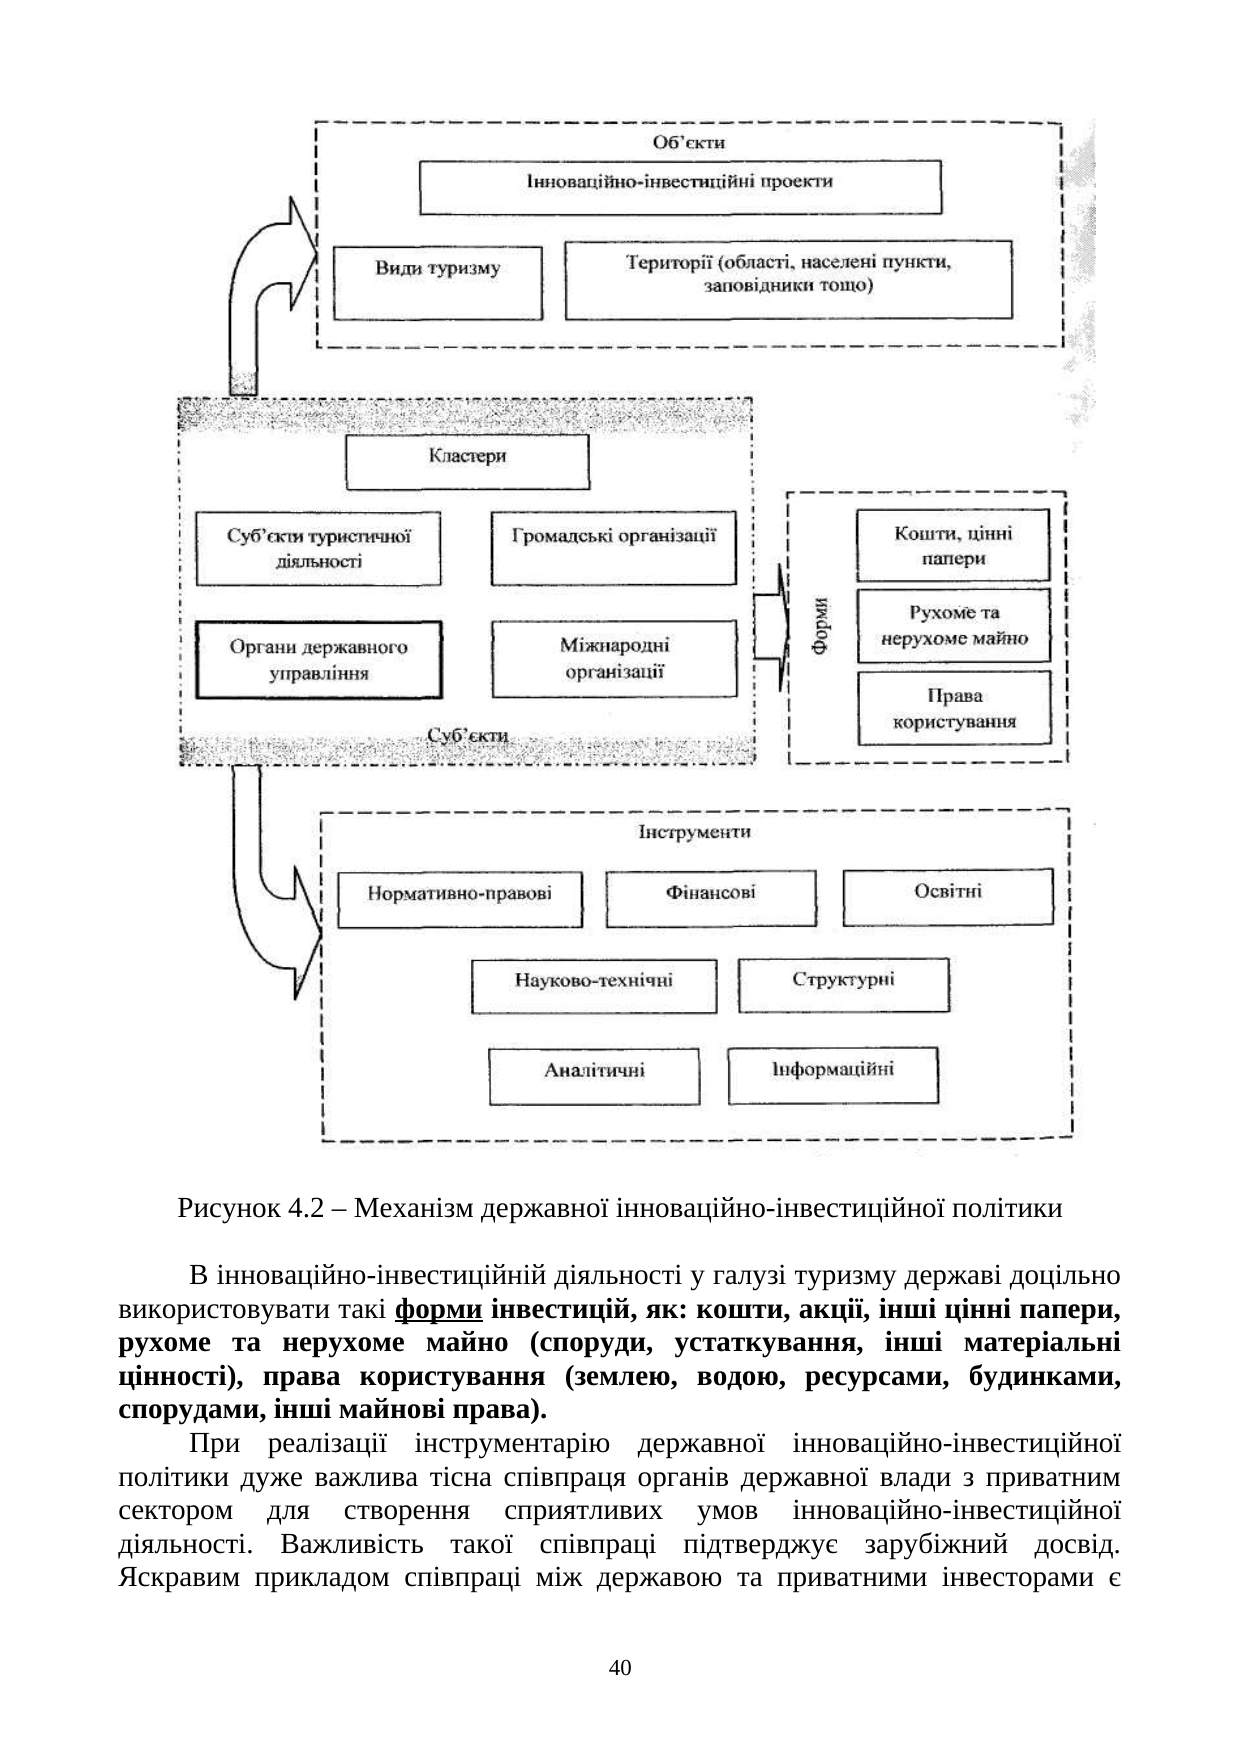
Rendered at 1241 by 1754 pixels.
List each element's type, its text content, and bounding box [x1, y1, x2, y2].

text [118, 1425, 1122, 1593]
text В інноваційно-інвестиційній діяльності у галузі туризму державі доцільно використовувати такі форми інвестицій, як: кошти, акції, інші цінні папери, рухоме та нерухоме майно (споруди, устаткування, інші матеріальні цінності), права користування (землею, водою, ресурсами, будинками, спорудами, інші майнові права). [118, 1257, 1122, 1425]
text Рисунок 4.2 – Механізм державної інноваційно-інвестиційної політики [118, 1190, 1122, 1224]
picture [144, 118, 1096, 1157]
